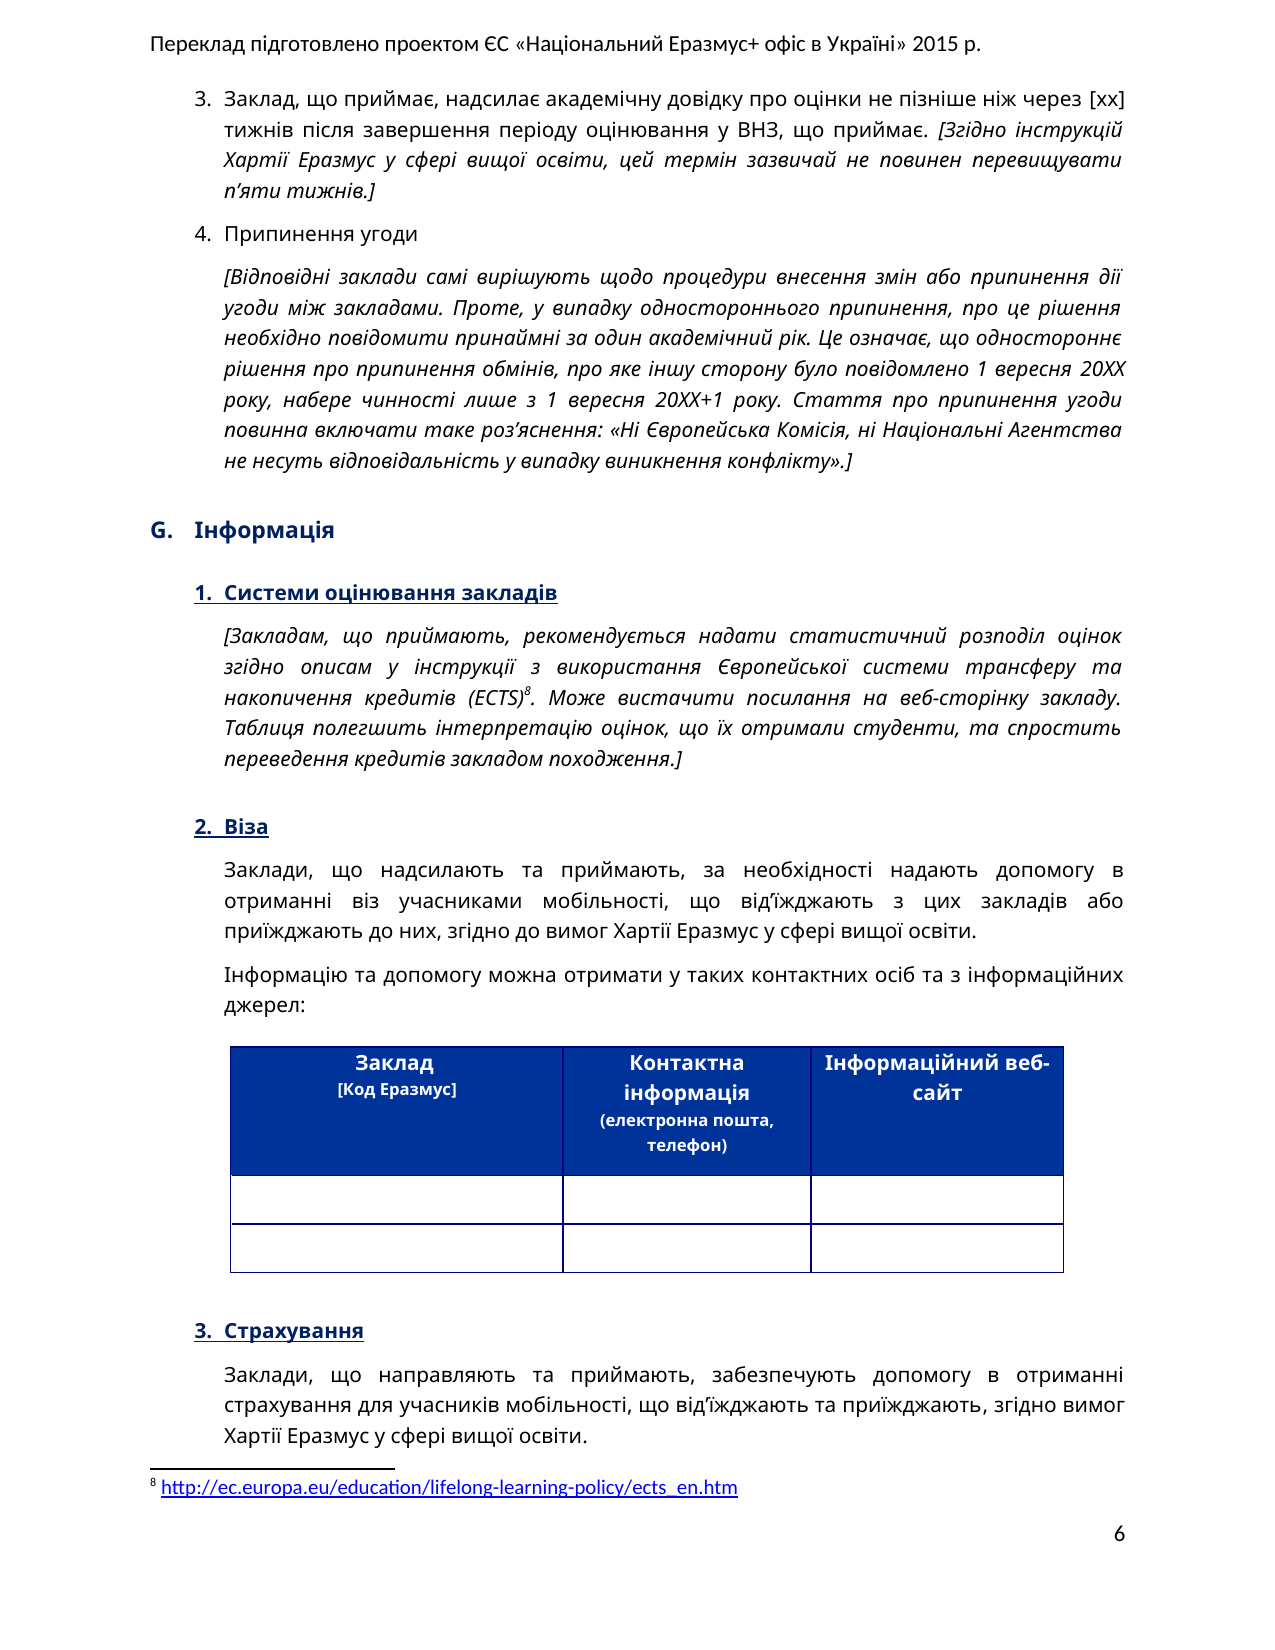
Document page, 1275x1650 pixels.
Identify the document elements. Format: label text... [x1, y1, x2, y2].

table_cell [812, 1176, 1063, 1223]
list 1. Системи оцінювання закладів [194, 578, 1125, 607]
list Інформацію та допомогу можна отримати у таких контактних осіб та з інформаційних джерел: [224, 960, 1125, 1019]
list Заклади, що направляють та приймають, забезпечують допомогу в отриманні страхування для учасників мобільності, що від’їжджають та приїжджають, згідно вимог Хартії Еразмус у сфері вищої освіти. [224, 1360, 1125, 1449]
text [Закладам, що приймають, рекомендується надати статистичний розподіл оцінок згідно описам у інструкції з використання Європейської системи трансферу та накопичення кредитів (ECTS). Може вистачити посилання на веб-сторінку закладу. Таблиця полегшить інтерпретацію оцінок, що їх отримали студенти, та спростить переведення кредитів закладом походження.] [224, 622, 1125, 773]
list G. Інформація [150, 514, 1125, 545]
table_cell [231, 1224, 562, 1272]
table_header Контактна інформація (електронна пошта, телефон) [564, 1048, 810, 1175]
list Заклади, що надсилають та приймають, за необхідності надають допомогу в отриманні віз учасниками мобільності, що від’їжджають з цих закладів або приїжджають до них, згідно до вимог Хартії Еразмус у сфері вищої освіти. [224, 855, 1125, 945]
table_cell [564, 1225, 810, 1272]
list 3. Страхування [194, 1317, 1125, 1345]
table_cell [812, 1225, 1063, 1272]
list 2. Віза [194, 812, 1125, 841]
text 4. Припинення угоди [194, 219, 1125, 248]
table_header Заклад [Код Еразмус] [231, 1048, 562, 1175]
table_cell [564, 1176, 810, 1223]
table_header Інформаційний веб-сайт [812, 1048, 1063, 1175]
text [Відповідні заклади самі вирішують щодо процедури внесення змін або припинення дії угоди між закладами. Проте, у випадку одностороннього припинення, про це рішення необхідно повідомити принаймні за один академічний рік. Це означає, що одностороннє рішення про припинення обмінів, про яке іншу сторону було повідомлено 1 вересня 20XX року, набере чинності лише з 1 вересня 20XX+1 року. Стаття про припинення угоди повинна включати таке роз’яснення: «Ні Європейська Комісія, ні Національні Агентства не несуть відповідальність у випадку виникнення конфлікту».] [224, 262, 1125, 474]
text 3. Заклад, що приймає, надсилає академічну довідку про оцінки не пізніше ніж через [xx] тижнів після завершення періоду оцінювання у ВНЗ, що приймає. [Згідно інструкцій Хартії Еразмус у сфері вищої освіти, цей термін зазвичай не повинен перевищувати п’яти тижнів.] [194, 84, 1125, 204]
table_cell [231, 1176, 562, 1223]
